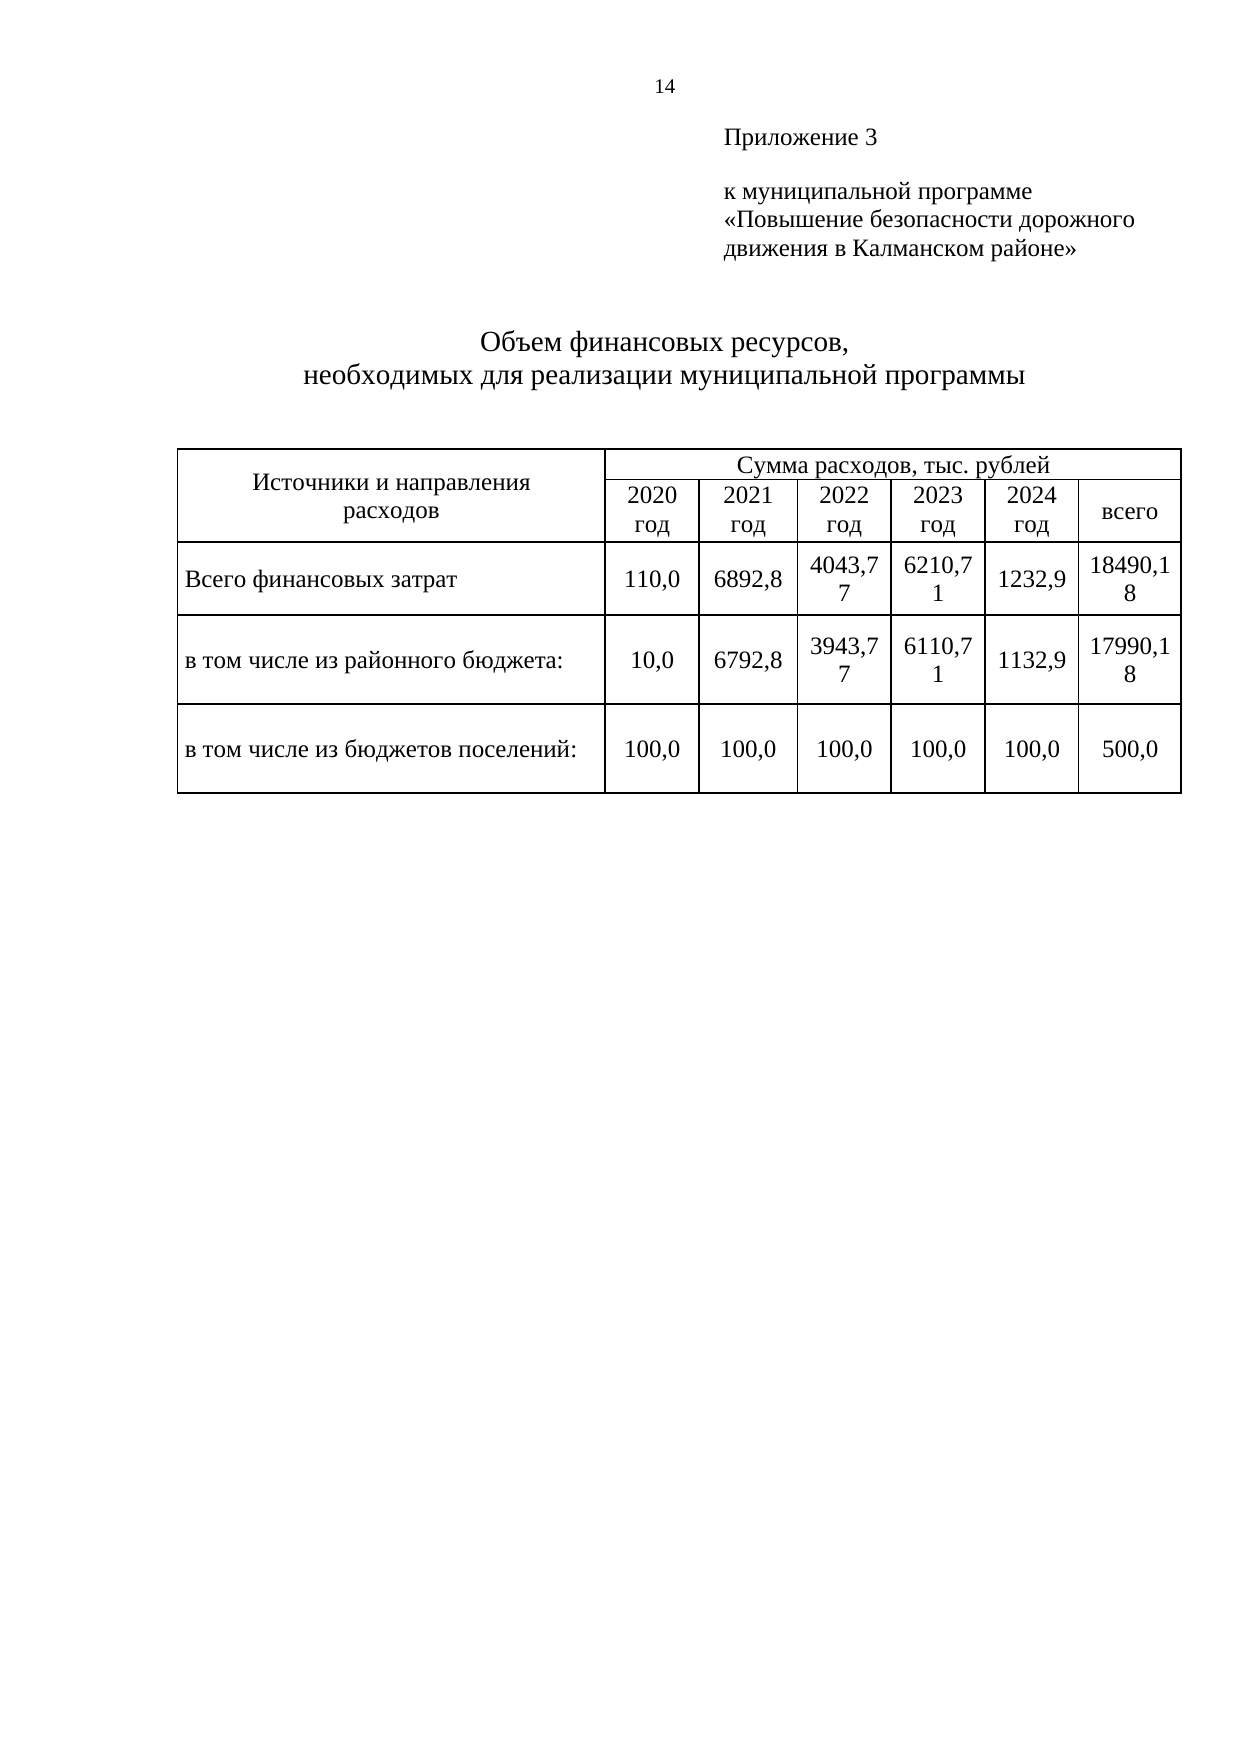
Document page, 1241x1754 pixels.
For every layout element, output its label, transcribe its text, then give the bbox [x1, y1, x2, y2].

table_cell 100,0 [798, 705, 890, 792]
table_cell 2021 год [700, 480, 797, 541]
table_cell 17990,18 [1079, 616, 1180, 703]
table_cell 18490,18 [1079, 543, 1180, 614]
table_cell 2024 год [986, 480, 1078, 541]
table_cell всего [1079, 480, 1180, 541]
table_cell 1232,9 [986, 543, 1078, 614]
text необходимых для реализации муниципальной программы [177, 357, 1152, 391]
table_header Источники и направления расходов [178, 450, 604, 541]
table_cell 2022 год [798, 480, 890, 541]
table_cell 2023 год [892, 480, 984, 541]
text Объем финансовых ресурсов, [177, 324, 1152, 357]
table_cell в том числе из бюджетов поселений: [178, 705, 604, 792]
text к муниципальной программе «Повышение безопасности дорожного движения в Калманском районе» [723, 176, 1137, 262]
table_cell в том числе из районного бюджета: [178, 616, 604, 703]
table_cell 100,0 [606, 705, 698, 792]
table_cell 1132,9 [986, 616, 1078, 703]
table_cell 500,0 [1079, 705, 1180, 792]
table_cell 100,0 [892, 705, 984, 792]
table_cell 10,0 [606, 616, 698, 703]
text Приложение 3 [650, 122, 1152, 151]
table_cell 6110,71 [892, 616, 984, 703]
table_cell 6210,71 [892, 543, 984, 614]
table_cell Всего финансовых затрат [178, 543, 604, 614]
table_cell 2020 год [606, 480, 698, 541]
table_cell 100,0 [986, 705, 1078, 792]
table_cell 110,0 [606, 543, 698, 614]
table_cell 3943,77 [798, 616, 890, 703]
table_cell 4043,77 [798, 543, 890, 614]
table_header Сумма расходов, тыс. рублей [606, 450, 1180, 479]
table_cell 6792,8 [700, 616, 797, 703]
table_cell 6892,8 [700, 543, 797, 614]
table_cell 100,0 [700, 705, 797, 792]
